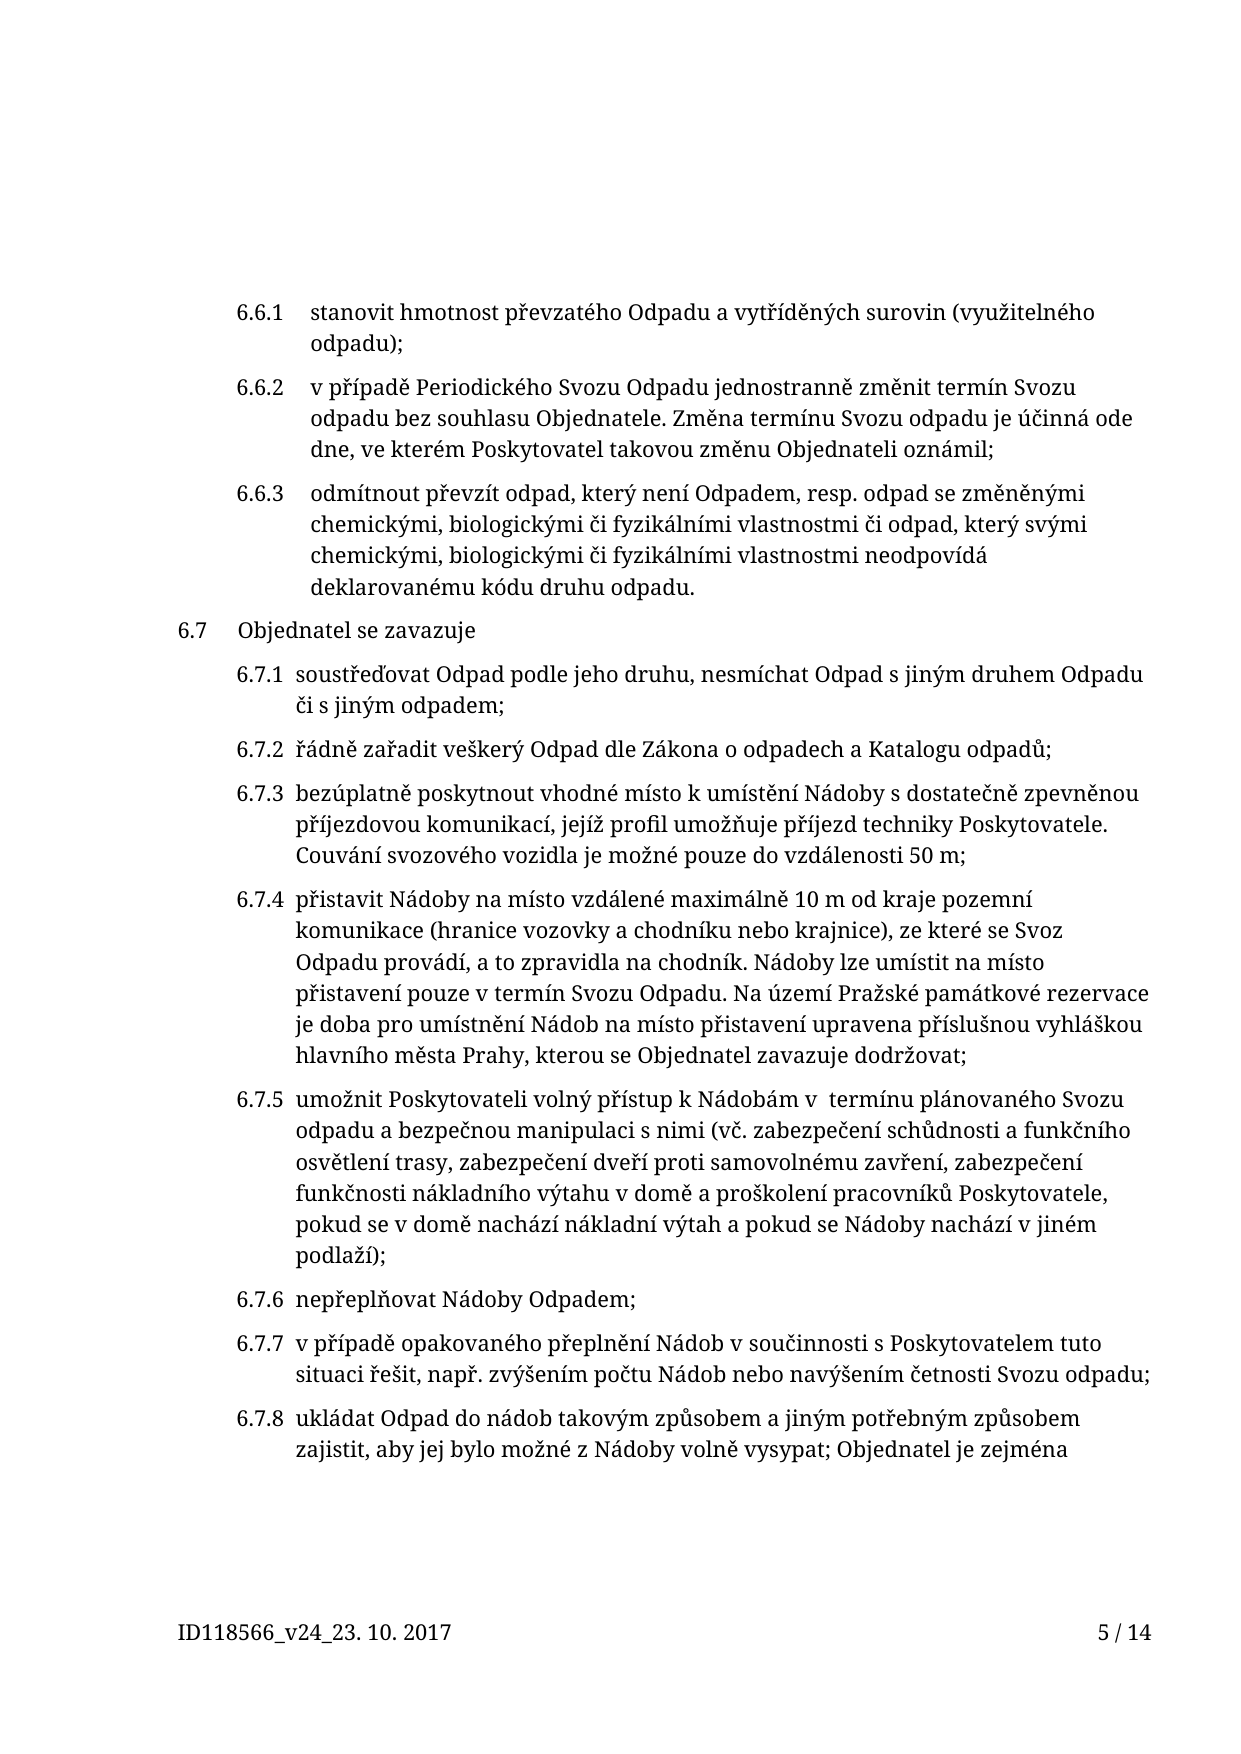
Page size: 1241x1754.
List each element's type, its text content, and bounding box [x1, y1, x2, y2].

subtitle odmítnout převzít odpad, který není Odpadem, resp. odpad se změněnými chemickými, biologickými či fyzikálními vlastnostmi či odpad, který svými chemickými, biologickými či fyzikálními vlastnostmi neodpovídá deklarovanému kódu druhu odpadu. [236, 477, 1152, 602]
subtitle soustřeďovat Odpad podle jeho druhu, nesmíchat Odpad s jiným druhem Odpadu či s jiným odpadem; [236, 658, 1152, 720]
subtitle v případě Periodického Svozu Odpadu jednostranně změnit termín Svozu odpadu bez souhlasu Objednatele. Změna termínu Svozu odpadu je účinná ode dne, ve kterém Poskytovatel takovou změnu Objednateli oznámil; [236, 370, 1152, 464]
subtitle stanovit hmotnost převzatého Odpadu a vytříděných surovin (využitelného odpadu); [236, 295, 1152, 358]
subtitle umožnit Poskytovateli volný přístup k Nádobám v termínu plánovaného Svozu odpadu a bezpečnou manipulaci s nimi (vč. zabezpečení schůdnosti a funkčního osvětlení trasy, zabezpečení dveří proti samovolnému zavření, zabezpečení funkčnosti nákladního výtahu v domě a proškolení pracovníků Poskytovatele, pokud se v domě nachází nákladní výtah a pokud se Nádoby nachází v jiném podlaží); [236, 1083, 1152, 1270]
subtitle bezúplatně poskytnout vhodné místo k umístění Nádoby s dostatečně zpevněnou příjezdovou komunikací, jejíž profil umožňuje příjezd techniky Poskytovatele. Couvání svozového vozidla je možné pouze do vzdálenosti 50 m; [236, 777, 1152, 870]
subtitle řádně zařadit veškerý Odpad dle Zákona o odpadech a Katalogu odpadů; [236, 733, 1152, 764]
subtitle nepřeplňovat Nádoby Odpadem; [236, 1283, 1152, 1314]
subtitle Objednatel se zavazuje [177, 614, 1152, 645]
subtitle přistavit Nádoby na místo vzdálené maximálně 10 m od kraje pozemní komunikace (hranice vozovky a chodníku nebo krajnice), ze které se Svoz Odpadu provádí, a to zpravidla na chodník. Nádoby lze umístit na místo přistavení pouze v termín Svozu Odpadu. Na území Pražské památkové rezervace je doba pro umístnění Nádob na místo přistavení upravena příslušnou vyhláškou hlavního města Prahy, kterou se Objednatel zavazuje dodržovat; [236, 883, 1152, 1070]
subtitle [236, 1402, 1152, 1464]
subtitle v případě opakovaného přeplnění Nádob v součinnosti s Poskytovatelem tuto situaci řešit, např. zvýšením počtu Nádob nebo navýšením četnosti Svozu odpadu; [236, 1327, 1152, 1389]
